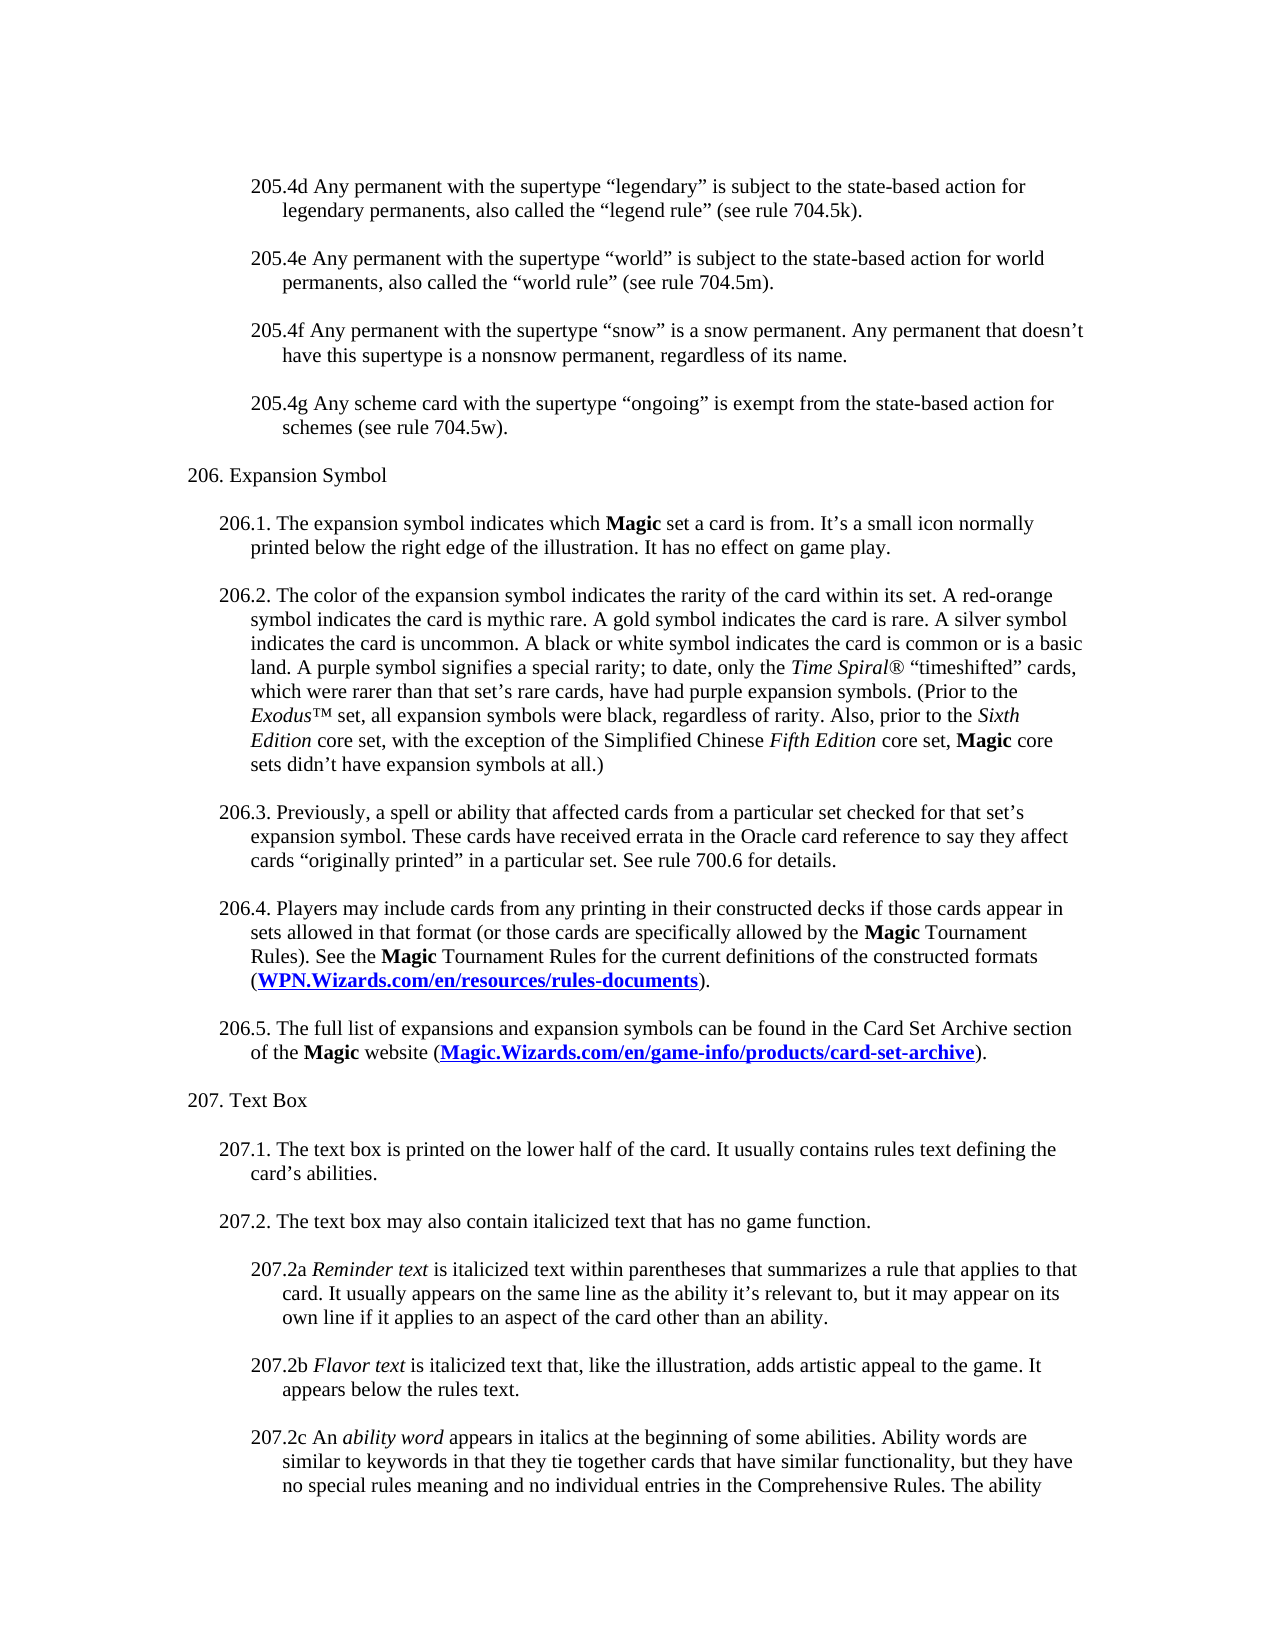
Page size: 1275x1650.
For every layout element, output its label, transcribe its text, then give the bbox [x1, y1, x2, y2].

text 206.5. The full list of expansions and expansion symbols can be found in the Card Set Archive section of the Magic website (Magic.Wizards.com/en/game-info/products/card-set-archive). [219, 1016, 1087, 1064]
text 205.4g Any scheme card with the supertype “ongoing” is exempt from the state-based action for schemes (see rule 704.5w). [251, 391, 1087, 439]
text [251, 1425, 1087, 1497]
text 206.1. The expansion symbol indicates which Magic set a card is from. It’s a small icon normally printed below the right edge of the illustration. It has no effect on game play. [219, 511, 1087, 559]
text 207.2b Flavor text is italicized text that, like the illustration, adds artistic appeal to the game. It appears below the rules text. [251, 1353, 1087, 1401]
text 206.3. Previously, a spell or ability that affected cards from a particular set checked for that set’s expansion symbol. These cards have received errata in the Oracle card reference to say they affect cards “originally printed” in a particular set. See rule 700.6 for details. [219, 800, 1087, 872]
text 205.4d Any permanent with the supertype “legendary” is subject to the state-based action for legendary permanents, also called the “legend rule” (see rule 704.5k). [251, 174, 1087, 222]
text 207.2. The text box may also contain italicized text that has no game function. [219, 1209, 1087, 1233]
text 207.2a Reminder text is italicized text within parentheses that summarizes a rule that applies to that card. It usually appears on the same line as the ability it’s relevant to, but it may appear on its own line if it applies to an aspect of the card other than an ability. [251, 1257, 1087, 1329]
text 207.1. The text box is printed on the lower half of the card. It usually contains rules text defining the card’s abilities. [219, 1137, 1087, 1185]
text 206.4. Players may include cards from any printing in their constructed decks if those cards appear in sets allowed in that format (or those cards are specifically allowed by the Magic Tournament Rules). See the Magic Tournament Rules for the current definitions of the constructed formats (WPN.Wizards.com/en/resources/rules-documents). [219, 896, 1087, 992]
text 205.4e Any permanent with the supertype “world” is subject to the state-based action for world permanents, also called the “world rule” (see rule 704.5m). [251, 246, 1087, 294]
text 205.4f Any permanent with the supertype “snow” is a snow permanent. Any permanent that doesn’t have this supertype is a nonsnow permanent, regardless of its name. [251, 318, 1087, 367]
text 206. Expansion Symbol [187, 463, 1087, 487]
text 206.2. The color of the expansion symbol indicates the rarity of the card within its set. A red-orange symbol indicates the card is mythic rare. A gold symbol indicates the card is rare. A silver symbol indicates the card is uncommon. A black or white symbol indicates the card is common or is a basic land. A purple symbol signifies a special rarity; to date, only the Time Spiral® “timeshifted” cards, which were rarer than that set’s rare cards, have had purple expansion symbols. (Prior to the Exodus™ set, all expansion symbols were black, regardless of rarity. Also, prior to the Sixth Edition core set, with the exception of the Simplified Chinese Fifth Edition core set, Magic core sets didn’t have expansion symbols at all.) [219, 583, 1087, 776]
text 207. Text Box [187, 1088, 1087, 1112]
